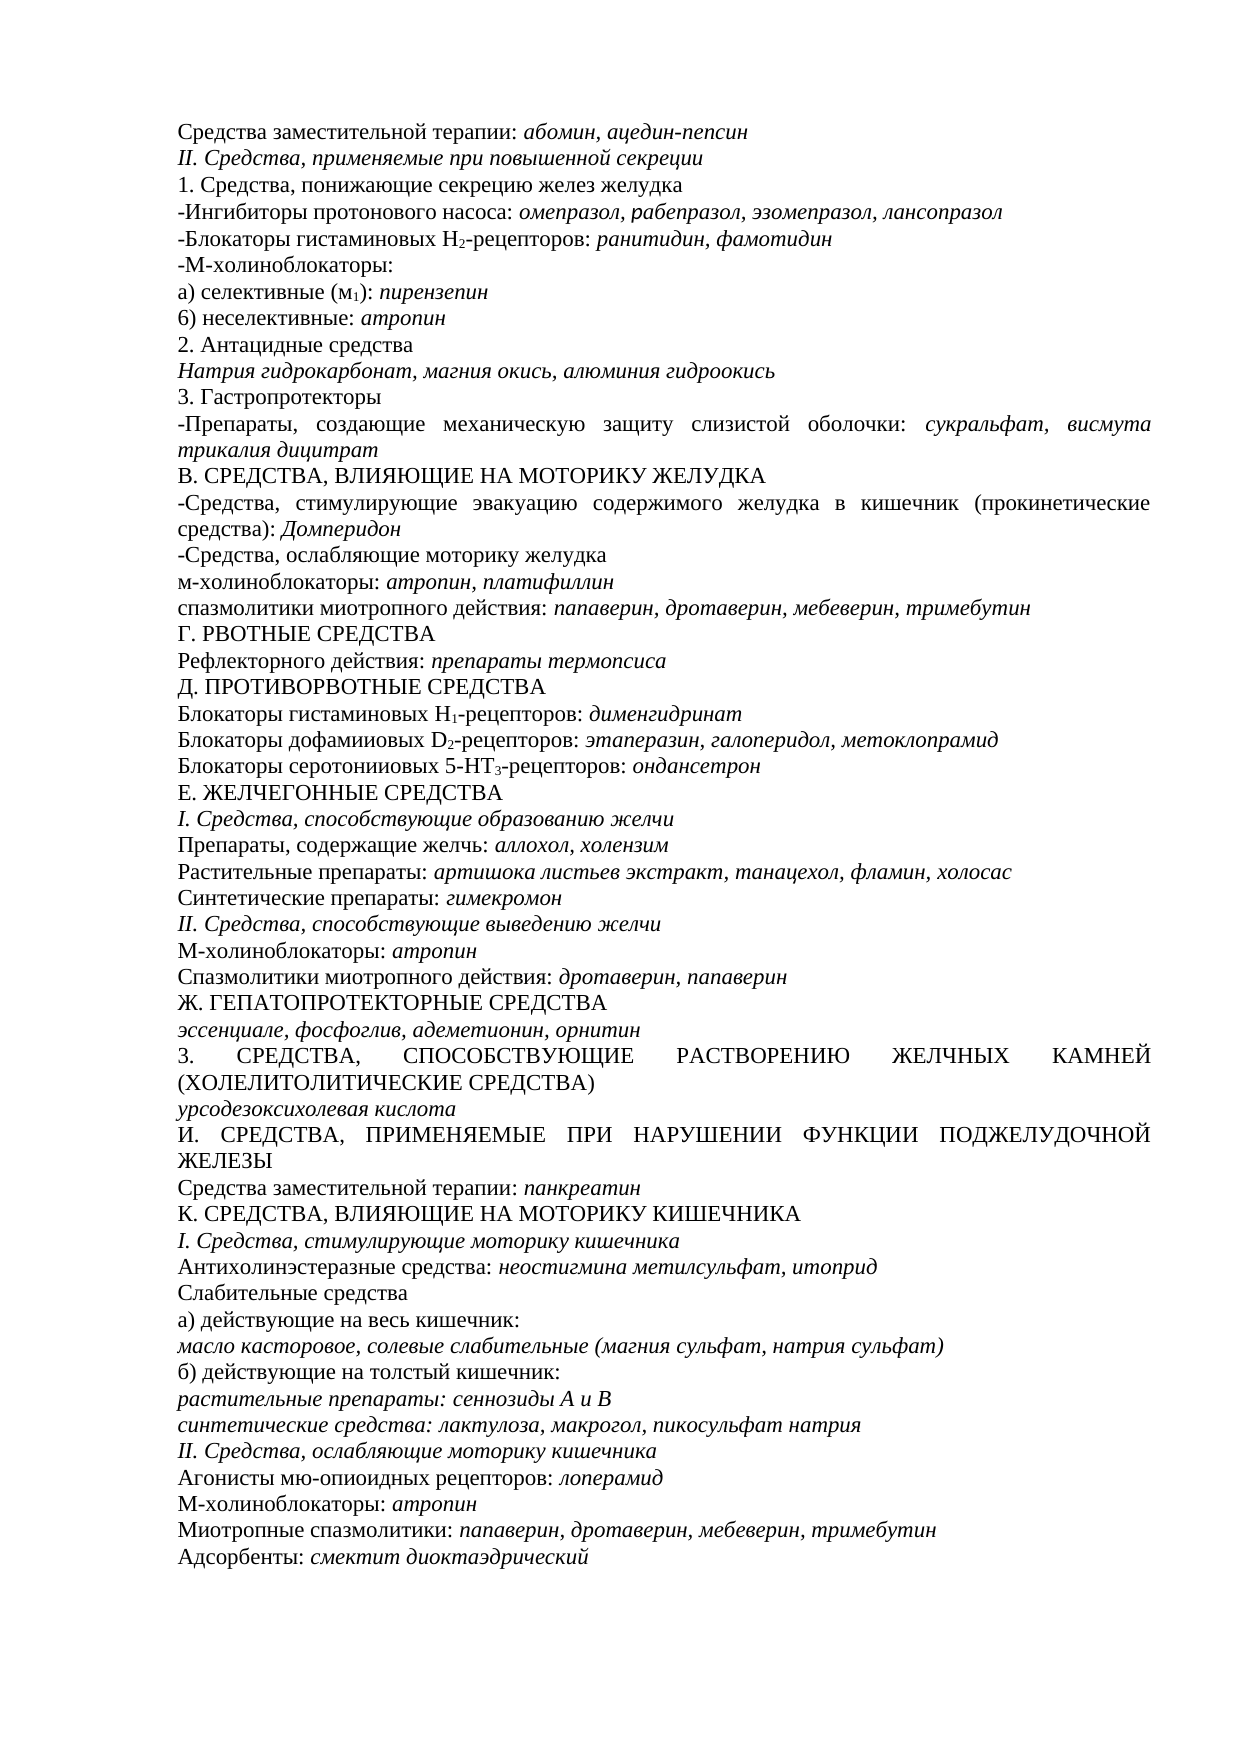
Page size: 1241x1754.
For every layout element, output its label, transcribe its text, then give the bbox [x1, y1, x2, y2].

text -М-холиноблокаторы: [177, 252, 1152, 278]
text Г. РВОТНЫЕ СРЕДСТВА [177, 621, 1152, 647]
text Ж. ГЕПАТОПРОТЕКТОРНЫЕ СРЕДСТВА [177, 989, 1152, 1016]
text I. Средства, стимулирующие моторику кишечника [177, 1227, 1152, 1253]
text Агонисты мю-опиоидных рецепторов: лоперамид [177, 1464, 1152, 1490]
text Средства заместительной терапии: панкреатин [177, 1174, 1152, 1200]
text Антихолинэстеразные средства: неостигмина метилсульфат, итоприд [177, 1253, 1152, 1279]
text -Блокаторы гистаминовых Н2-рецепторов: ранитидин, фамотидин [177, 225, 1152, 252]
text а) селективные (м1): пирензепин [177, 278, 1152, 304]
text а) действующие на весь кишечник: [177, 1306, 1152, 1332]
text М-холиноблокаторы: атропин [177, 1490, 1152, 1517]
text урсодезоксихолевая кислота [177, 1095, 1152, 1121]
text Препараты, содержащие желчь: аллохол, холензим [177, 831, 1152, 858]
text Е. ЖЕЛЧЕГОННЫЕ СРЕДСТВА [177, 779, 1152, 805]
text Миотропные спазмолитики: папаверин, дротаверин, мебеверин, тримебутин [177, 1517, 1152, 1543]
text 6) неселективные: атропин [177, 304, 1152, 331]
text -Средства, ослабляющие моторику желудка [177, 541, 1152, 568]
text -Ингибиторы протонового насоса: омепразол, рабепразол, эзомепразол, лансопразол [177, 197, 1152, 225]
text К. СРЕДСТВА, ВЛИЯЮЩИЕ НА МОТОРИКУ КИШЕЧНИКА [177, 1200, 1152, 1227]
text Д. ПРОТИВОРВОТНЫЕ СРЕДСТВА [177, 673, 1152, 699]
text В. СРЕДСТВА, ВЛИЯЮЩИЕ НА МОТОРИКУ ЖЕЛУДКА [177, 462, 1152, 489]
text Блокаторы гистаминовых Н1-рецепторов: дименгидринат [177, 699, 1152, 726]
text II. Средства, ослабляющие моторику кишечника [177, 1437, 1152, 1464]
text Спазмолитики миотропного действия: дротаверин, папаверин [177, 963, 1152, 989]
text -Препараты, создающие механическую защиту слизистой оболочки: сукральфат, висмута трикалия дицитрат [177, 410, 1152, 462]
text Натрия гидрокарбонат, магния окись, алюминия гидроокись [177, 357, 1152, 383]
text синтетические средства: лактулоза, макрогол, пикосульфат натрия [177, 1411, 1152, 1437]
text Синтетические препараты: гимекромон [177, 884, 1152, 910]
text растительные препараты: сеннозиды А и В [177, 1385, 1152, 1411]
text м-холиноблокаторы: атропин, платифиллин [177, 568, 1152, 594]
text б) действующие на толстый кишечник: [177, 1358, 1152, 1385]
text 2. Антацидные средства [177, 331, 1152, 357]
text Адсорбенты: смектит диоктаэдрический [177, 1543, 1152, 1569]
text II. Средства, применяемые при повышенной секреции [177, 144, 1152, 171]
text Рефлекторного действия: препараты термопсиса [177, 647, 1152, 673]
text 1. Средства, понижающие секрецию желез желудка [177, 171, 1152, 197]
text Блокаторы дофамииовых D2-рецепторов: этаперазин, галоперидол, метоклопрамид [177, 726, 1152, 752]
text М-холиноблокаторы: атропин [177, 937, 1152, 963]
text Растительные препараты: артишока листьев экстракт, танацехол, фламин, холосас [177, 858, 1152, 884]
text Блокаторы серотонииовых 5-НТ3-рецепторов: ондансетрон [177, 752, 1152, 779]
text масло касторовое, солевые слабительные (магния сульфат, натрия сульфат) [177, 1332, 1152, 1358]
text И. СРЕДСТВА, ПРИМЕНЯЕМЫЕ ПРИ НАРУШЕНИИ ФУНКЦИИ ПОДЖЕЛУДОЧНОЙ ЖЕЛЕЗЫ [177, 1121, 1152, 1174]
text -Средства, стимулирующие эвакуацию содержимого желудка в кишечник (прокинетические средства): Домперидон [177, 489, 1152, 541]
text Слабительные средства [177, 1279, 1152, 1306]
text эссенциале, фосфоглив, адеметионин, орнитин [177, 1016, 1152, 1042]
text 3. СРЕДСТВА, СПОСОБСТВУЮЩИЕ РАСТВОРЕНИЮ ЖЕЛЧНЫХ КАМНЕЙ (ХОЛЕЛИТОЛИТИЧЕСКИЕ СРЕДСТВА) [177, 1042, 1152, 1095]
text спазмолитики миотропного действия: папаверин, дротаверин, мебеверин, тримебутин [177, 594, 1152, 621]
text Средства заместительной терапии: абомин, ацедин-пепсин [177, 118, 1152, 144]
text I. Средства, способствующие образованию желчи [177, 805, 1152, 831]
text II. Средства, способствующие выведению желчи [177, 910, 1152, 937]
text 3. Гастропротекторы [177, 383, 1152, 410]
